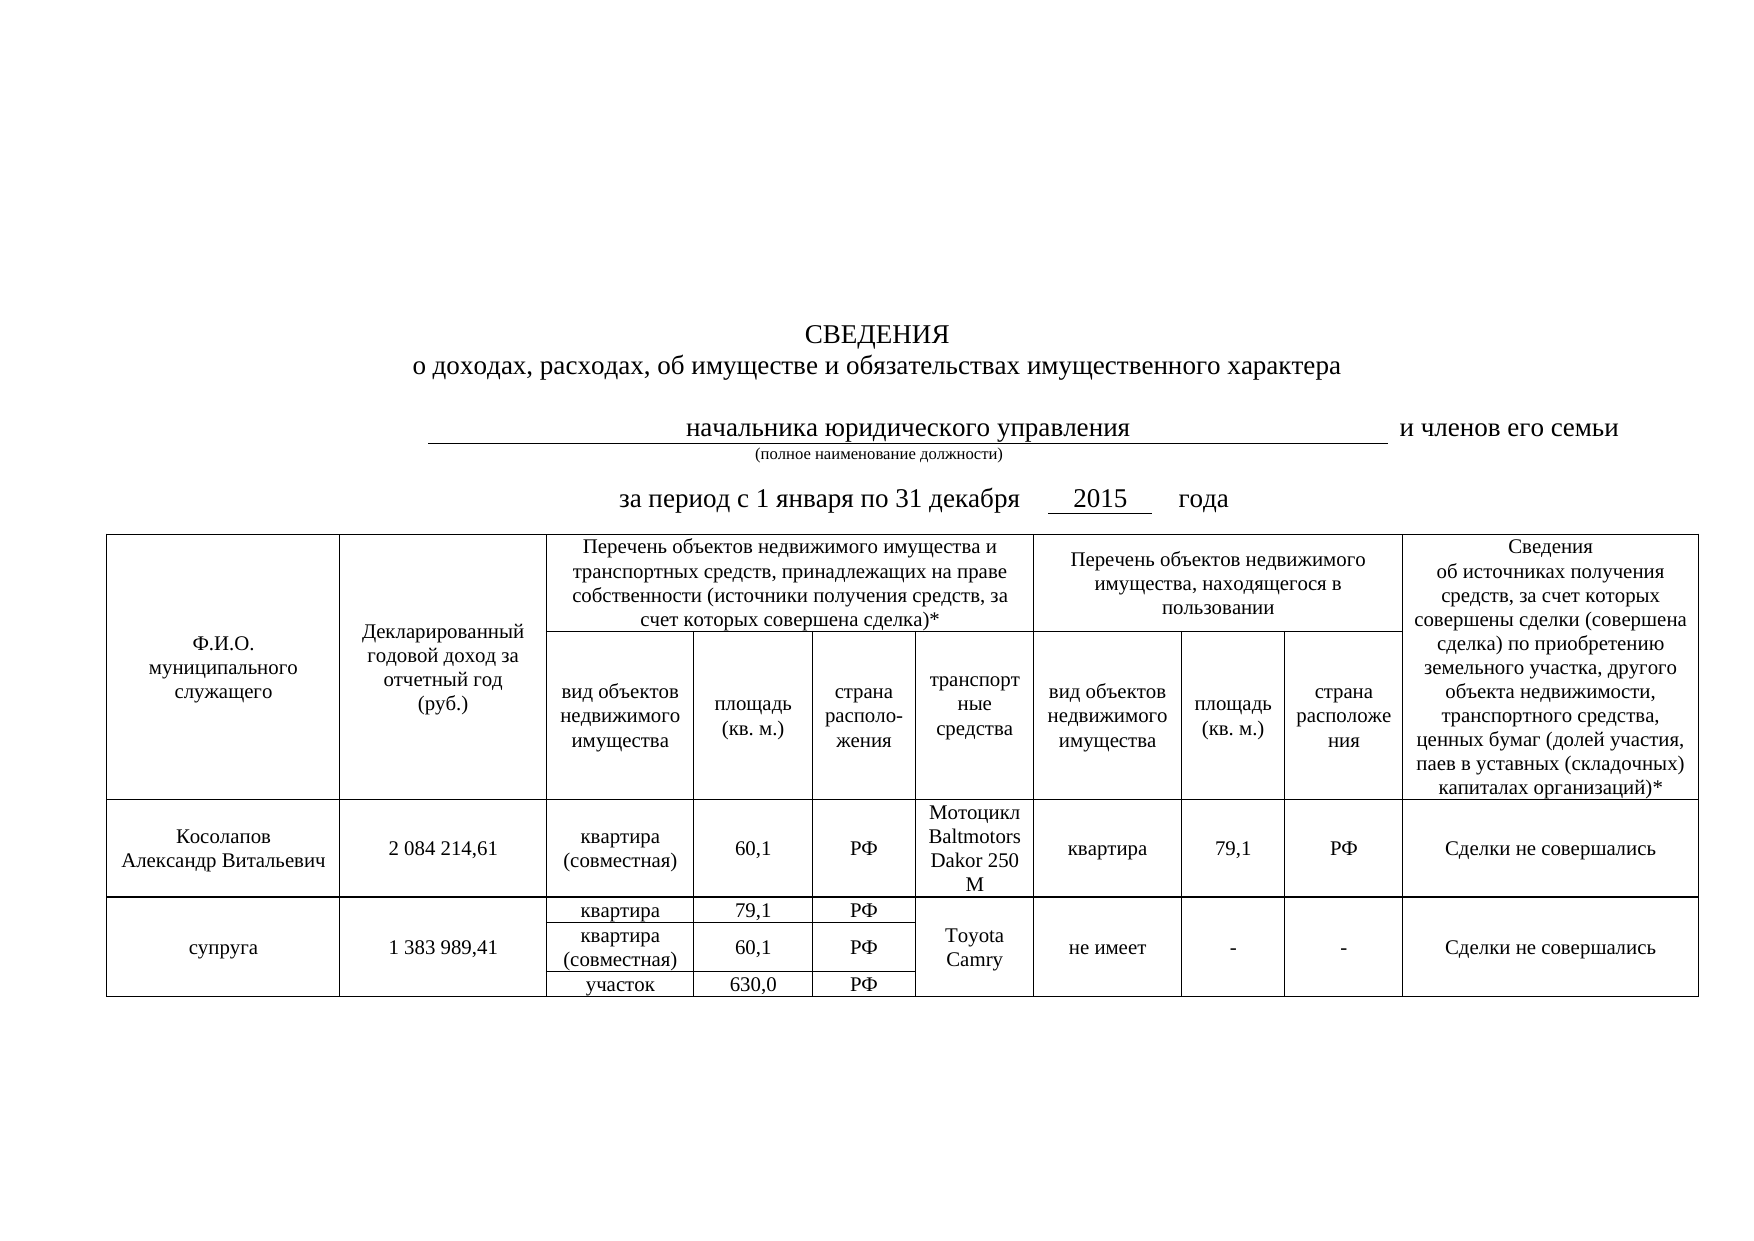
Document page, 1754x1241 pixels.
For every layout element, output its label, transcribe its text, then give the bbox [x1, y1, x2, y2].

table_cell 630,0 [694, 972, 812, 996]
text о доходах, расходах, об имуществе и обязательствах имущественного характера [118, 349, 1636, 380]
table_cell вид объектов недвижимого имущества [547, 632, 693, 799]
table_cell площадь (кв. м.) [1182, 632, 1284, 799]
table_cell 79,1 [1182, 800, 1284, 896]
table_cell 1 383 989,41 [340, 898, 546, 996]
table_cell Toyota Camry [916, 898, 1033, 996]
table_cell страна располо-жения [813, 632, 915, 799]
table_cell 79,1 [694, 898, 812, 922]
table_header 2015 [1048, 482, 1152, 513]
table_cell 60,1 [694, 923, 812, 971]
table_cell - [1285, 898, 1402, 996]
table_cell квартира [1034, 800, 1181, 896]
table_cell 2 084 214,61 [340, 800, 546, 896]
table_header Перечень объектов недвижимого имущества и транспортных средств, принадлежащих на праве собственности (источники получения средств, за счет которых совершена сделка)* [547, 535, 1033, 631]
table_cell Косолапов Александр Витальевич [107, 800, 339, 896]
table_cell Сделки не совершались [1403, 898, 1698, 996]
table_cell Мотоцикл Baltmotors Dakor 250 M [916, 800, 1033, 896]
table_cell РФ [813, 898, 915, 922]
table_cell РФ [1285, 800, 1402, 896]
table_cell участок [547, 972, 693, 996]
text (полное наименование должности) [118, 444, 1636, 463]
table_header начальника юридического управления [428, 412, 1388, 443]
table_cell Сделки не совершались [1403, 800, 1698, 896]
table_cell квартира (совместная) [547, 800, 693, 896]
table_cell площадь (кв. м.) [694, 632, 812, 799]
table_cell РФ [813, 972, 915, 996]
table_header Декларированный годовой доход за отчетный год (руб.) [340, 535, 546, 799]
table_header года [1152, 482, 1255, 513]
table_cell РФ [813, 800, 915, 896]
table_cell 60,1 [694, 800, 812, 896]
table_cell вид объектов недвижимого имущества [1034, 632, 1181, 799]
table_header Перечень объектов недвижимого имущества, находящегося в пользовании [1034, 535, 1402, 631]
table_header и членов его семьи [1388, 412, 1669, 443]
table_header Ф.И.О. муниципального служащего [107, 535, 339, 799]
table_cell супруга [107, 898, 339, 996]
table_cell страна расположения [1285, 632, 1402, 799]
table_cell транспортные средства [916, 632, 1033, 799]
table_cell квартира (совместная) [547, 923, 693, 971]
table_header за период с 1 января по 31 декабря [591, 482, 1048, 513]
table_cell не имеет [1034, 898, 1181, 996]
text Сведения [118, 318, 1636, 349]
table_cell квартира [547, 898, 693, 922]
table_cell РФ [813, 923, 915, 971]
table_cell - [1182, 898, 1284, 996]
table_header Сведения об источниках получения средств, за счет которых совершены сделки (совершена сделка) по приобретению земельного участка, другого объекта недвижимости, транспортного средства, ценных бумаг (долей участия, паев в уставных (складочных) капиталах организаций)* [1403, 535, 1698, 799]
